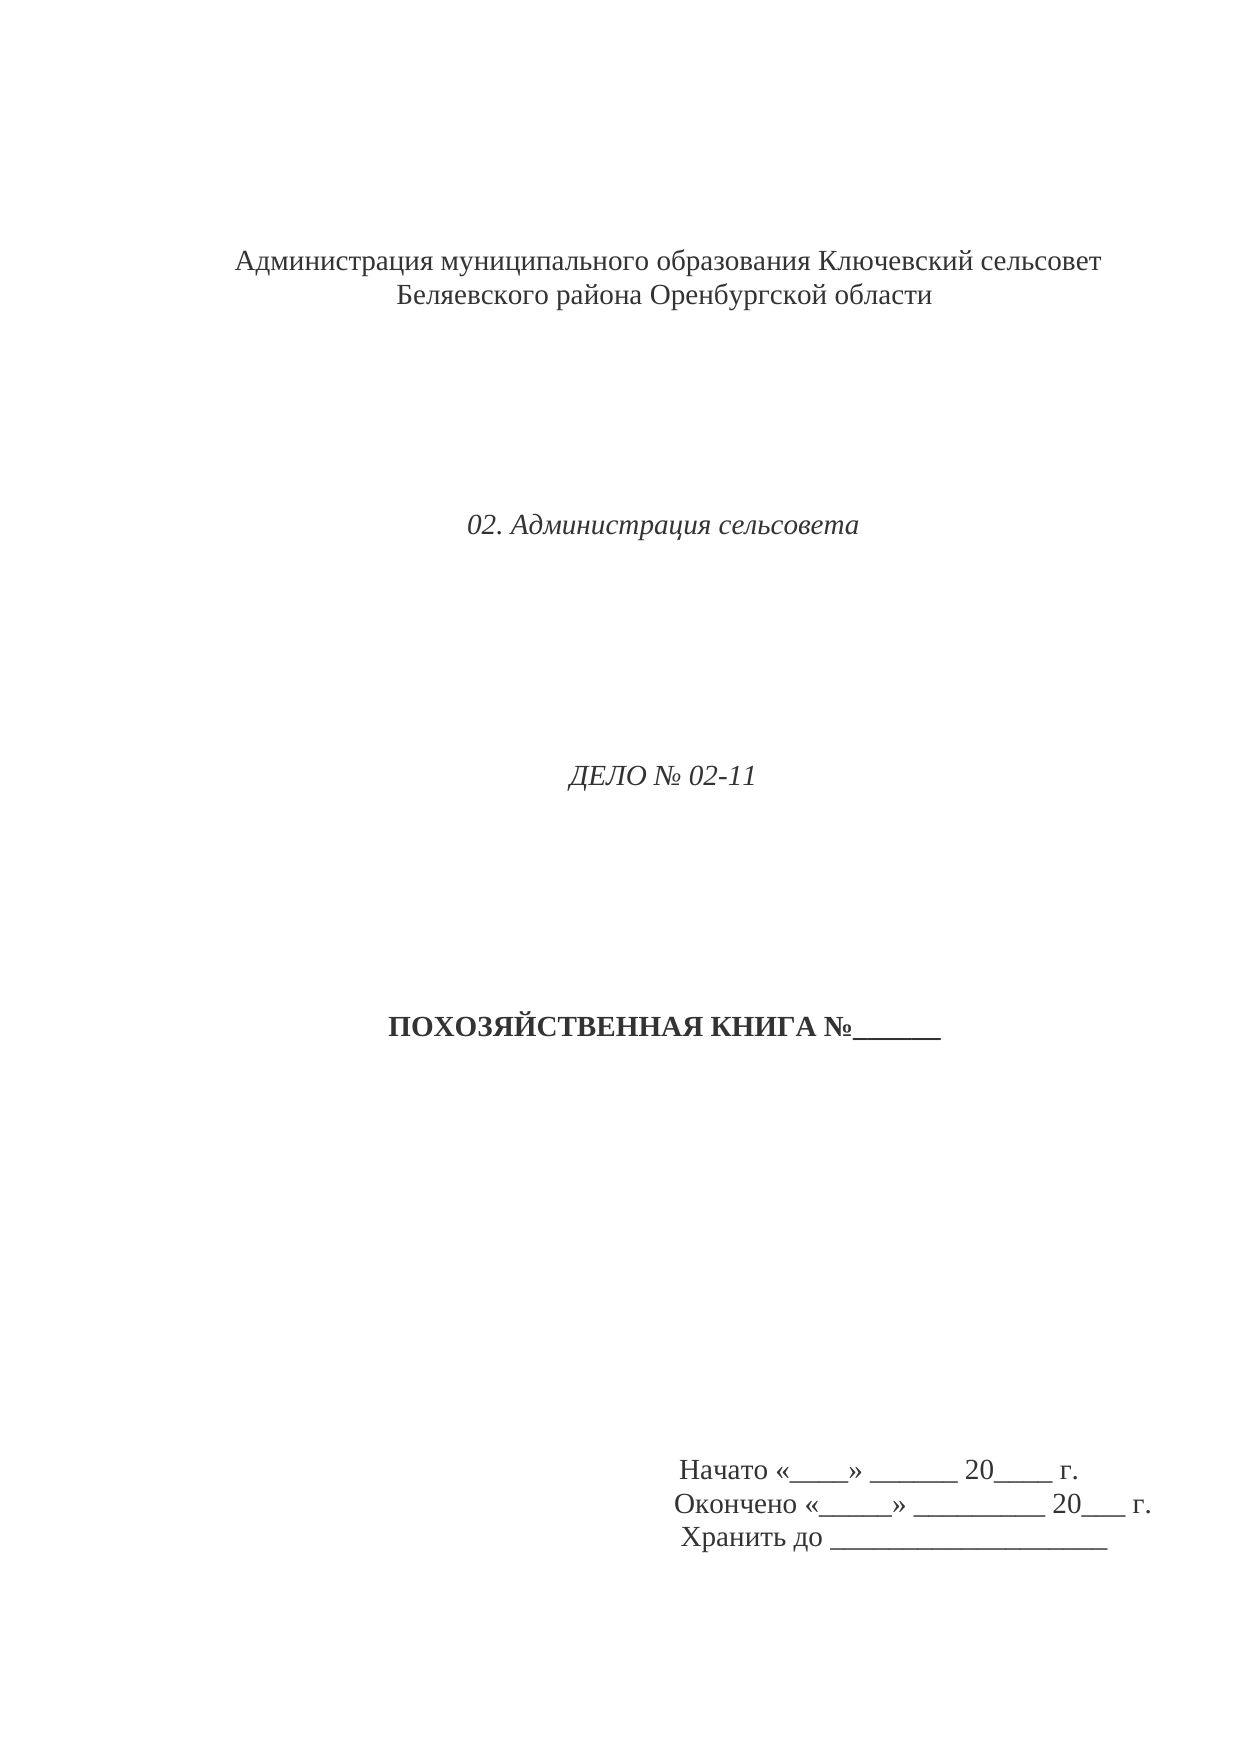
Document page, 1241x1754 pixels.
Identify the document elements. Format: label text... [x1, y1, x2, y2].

text ПОХОЗЯЙСТВЕННАЯ КНИГА №______ [177, 1009, 1152, 1043]
text Начато «____» ______ 20____ г. [177, 1452, 1152, 1486]
text Окончено «_____» _________ 20___ г. [177, 1486, 1152, 1519]
text ДЕЛО № 02-11 [177, 758, 1152, 792]
text 02. Администрация сельсовета [177, 507, 1152, 541]
text Хранить до ___________________ [177, 1519, 1152, 1553]
text Администрация муниципального образования Ключевский сельсовет [177, 243, 1152, 277]
text Беляевского района Оренбургской области [177, 277, 1152, 311]
